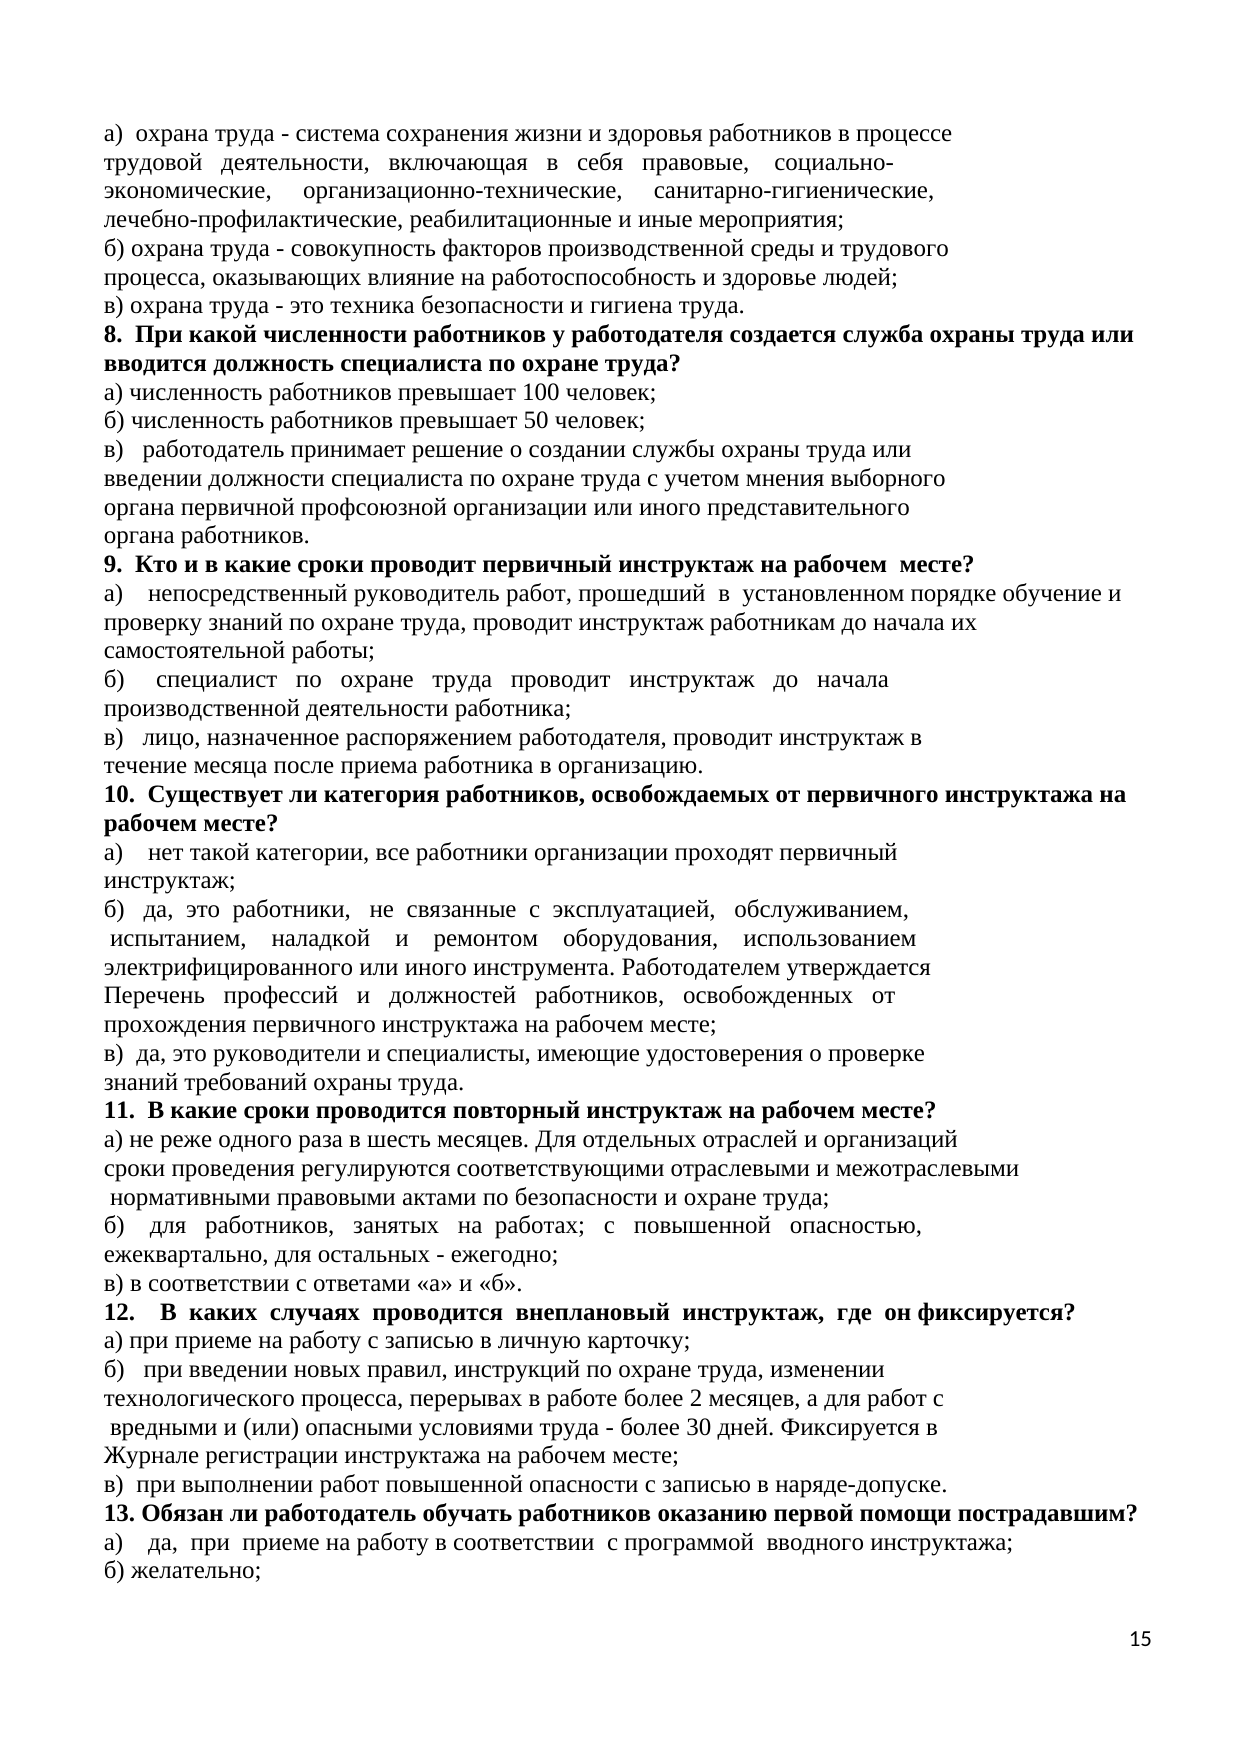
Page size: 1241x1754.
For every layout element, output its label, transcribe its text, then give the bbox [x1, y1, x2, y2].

text сроки проведения регулируются соответствующими отраслевыми и межотраслевыми [103, 1153, 1152, 1182]
text 10. Существует ли категория работников, освобождаемых от первичного инструктажа на рабочем месте? [103, 779, 1152, 837]
text трудовой деятельности, включающая в себя правовые, социально- [103, 147, 1152, 176]
text электрифицированного или иного инструмента. Работодателем утверждается [103, 952, 1152, 981]
text 11. В какие сроки проводится повторный инструктаж на рабочем месте? [103, 1096, 1152, 1124]
text в) при выполнении работ повышенной опасности с записью в наряде-допуске. [103, 1469, 1152, 1498]
text а) численность работников превышает 100 человек; [103, 377, 1152, 406]
text процесса, оказывающих влияние на работоспособность и здоровье людей; [103, 262, 1152, 291]
text б) численность работников превышает 50 человек; [103, 406, 1152, 434]
text экономические, организационно-технические, санитарно-гигиенические, [103, 176, 1152, 204]
text 13. Обязан ли работодатель обучать работников оказанию первой помощи пострадавшим? [103, 1498, 1152, 1527]
text нормативными правовыми актами по безопасности и охране труда; [103, 1182, 1152, 1211]
text а) непосредственный руководитель работ, прошедший в установленном порядке обучение и проверку знаний по охране труда, проводит инструктаж работникам до начала их самостоятельной работы; [103, 578, 1152, 664]
text органа первичной профсоюзной организации или иного представительного [103, 492, 1152, 521]
text б) да, это работники, не связанные с эксплуатацией, обслуживанием, [103, 894, 1152, 923]
text ежеквартально, для остальных - ежегодно; [103, 1239, 1152, 1268]
text 12. В каких случаях проводится внеплановый инструктаж, где он фиксируется? [103, 1297, 1152, 1326]
text б) желательно; [103, 1556, 1152, 1584]
text а) при приеме на работу с записью в личную карточку; [103, 1326, 1152, 1354]
text 9. Кто и в какие сроки проводит первичный инструктаж на рабочем месте? [103, 549, 1152, 578]
text в) лицо, назначенное распоряжением работодателя, проводит инструктаж в [103, 722, 1152, 751]
text вредными и (или) опасными условиями труда - более 30 дней. Фиксируется в [103, 1412, 1152, 1441]
text технологического процесса, перерывах в работе более 2 месяцев, а для работ с [103, 1383, 1152, 1412]
text б) для работников, занятых на работах; с повышенной опасностью, [103, 1211, 1152, 1239]
text б) охрана труда - совокупность факторов производственной среды и трудового [103, 233, 1152, 262]
text б) при введении новых правил, инструкций по охране труда, изменении [103, 1354, 1152, 1383]
text прохождения первичного инструктажа на рабочем месте; [103, 1009, 1152, 1038]
text инструктаж; [103, 866, 1152, 894]
text введении должности специалиста по охране труда с учетом мнения выборного [103, 463, 1152, 492]
text Перечень профессий и должностей работников, освобожденных от [103, 981, 1152, 1009]
text знаний требований охраны труда. [103, 1067, 1152, 1096]
text в) работодатель принимает решение о создании службы охраны труда или [103, 434, 1152, 463]
text а) не реже одного раза в шесть месяцев. Для отдельных отраслей и организаций [103, 1124, 1152, 1153]
text Журнале регистрации инструктажа на рабочем месте; [103, 1441, 1152, 1469]
text органа работников. [103, 521, 1152, 549]
text производственной деятельности работника; [103, 693, 1152, 722]
text а) нет такой категории, все работники организации проходят первичный [103, 837, 1152, 866]
text а) да, при приеме на работу в соответствии с программой вводного инструктажа; [103, 1527, 1152, 1556]
text в) в соответствии с ответами «а» и «б». [103, 1268, 1152, 1297]
text течение месяца после приема работника в организацию. [103, 751, 1152, 779]
text в) да, это руководители и специалисты, имеющие удостоверения о проверке [103, 1038, 1152, 1067]
text в) охрана труда - это техника безопасности и гигиена труда. [103, 291, 1152, 319]
text б) специалист по охране труда проводит инструктаж до начала [103, 664, 1152, 693]
text испытанием, наладкой и ремонтом оборудования, использованием [103, 923, 1152, 952]
text а) охрана труда - система сохранения жизни и здоровья работников в процессе [103, 118, 1152, 147]
text лечебно-профилактические, реабилитационные и иные мероприятия; [103, 204, 1152, 233]
text 8. При какой численности работников у работодателя создается служба охраны труда или вводится должность специалиста по охране труда? [103, 319, 1152, 377]
